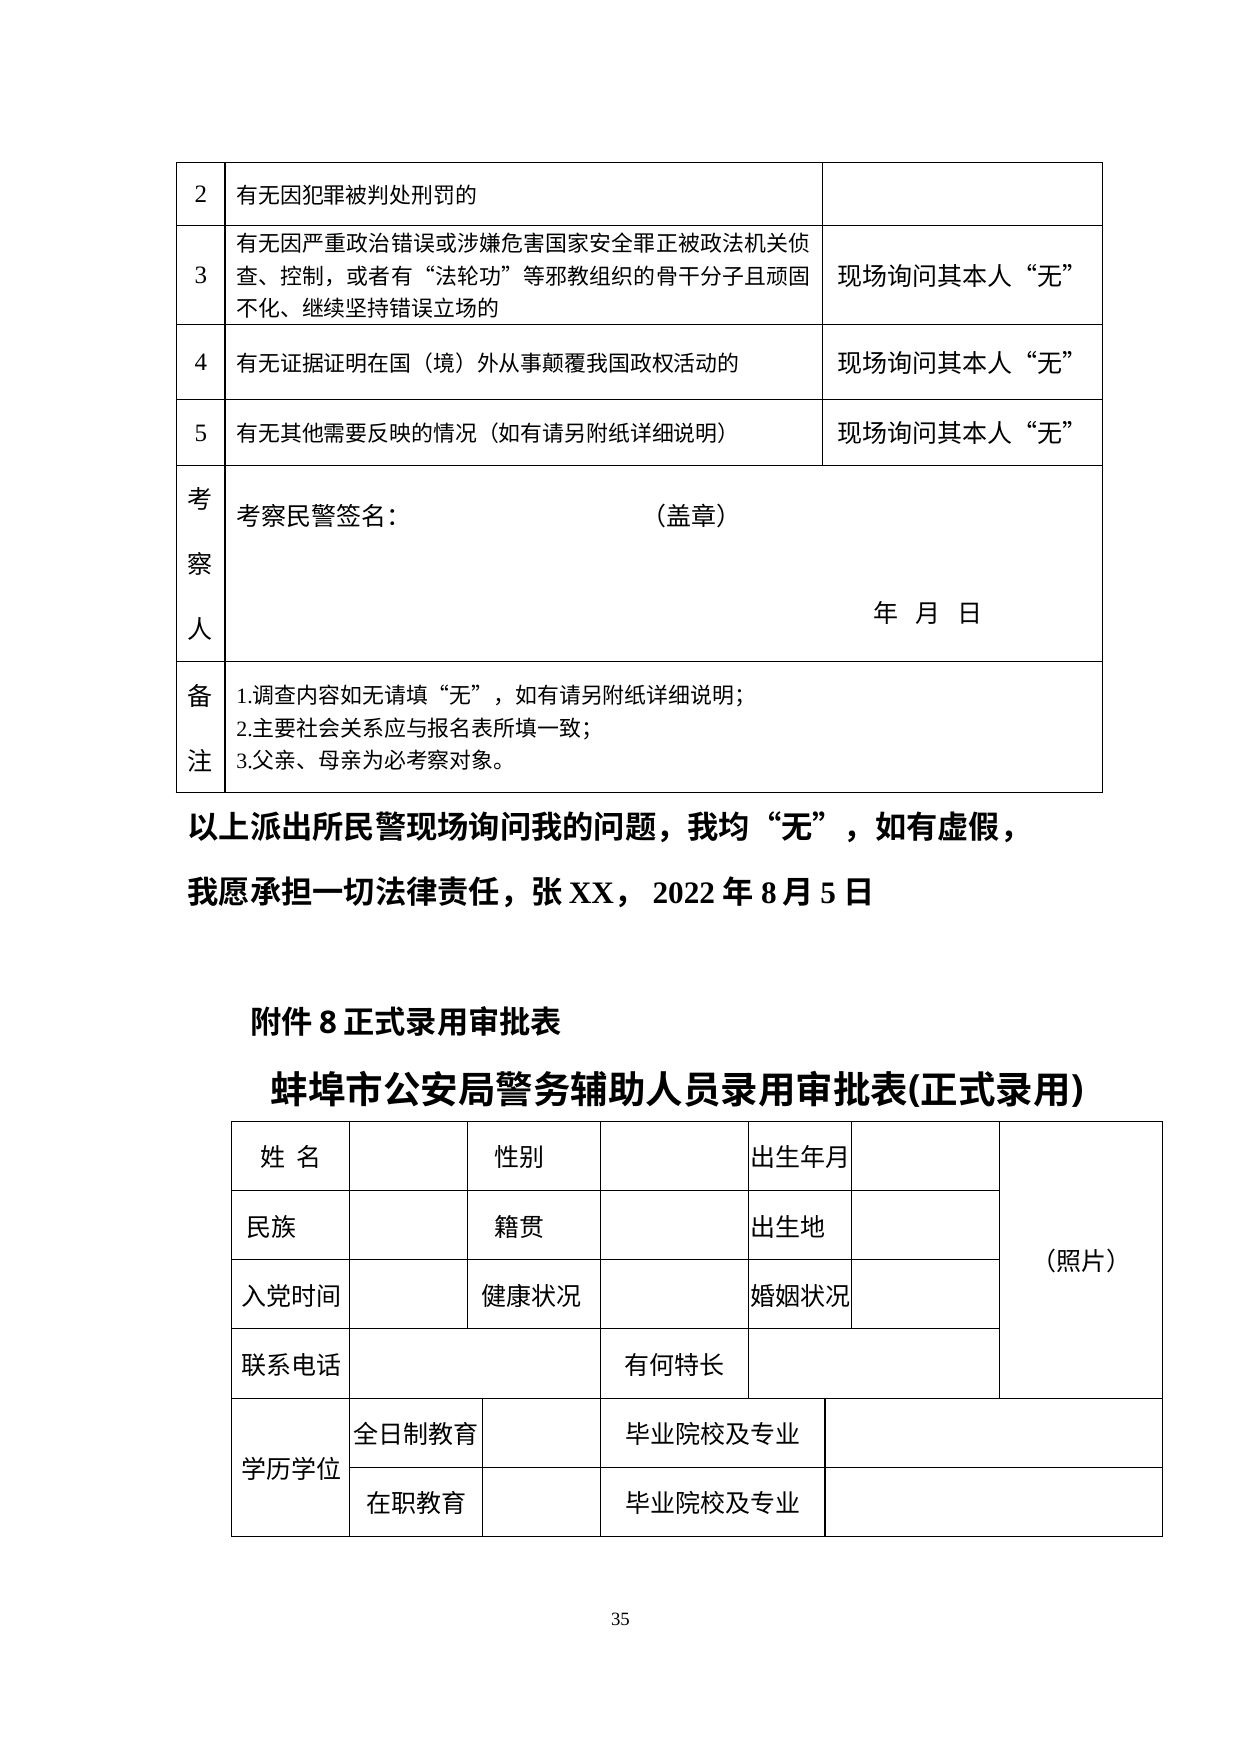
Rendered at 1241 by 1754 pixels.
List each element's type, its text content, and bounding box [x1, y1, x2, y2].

table_cell 入党时间 [232, 1260, 349, 1328]
table_cell [601, 1122, 748, 1190]
table_cell 有无因犯罪被判处刑罚的 [226, 163, 822, 225]
table_cell [852, 1260, 999, 1328]
text 附件8正式录用审批表 [187, 988, 1053, 1053]
table_cell [826, 1399, 1162, 1467]
table_cell [852, 1191, 999, 1259]
table_cell 5 [177, 400, 224, 464]
table_cell [601, 1191, 748, 1259]
table_cell 备注 [177, 662, 224, 792]
table_cell [749, 1329, 999, 1397]
table_cell 4 [177, 325, 224, 398]
table_cell [350, 1260, 467, 1328]
table_cell 现场询问其本人“无” [823, 325, 1102, 398]
table_cell 学历学位 [232, 1399, 349, 1536]
table_cell 联系电话 [232, 1329, 349, 1397]
table_cell 出生地 [749, 1191, 851, 1259]
table_cell 毕业院校及专业 [601, 1468, 824, 1536]
table_cell 3 [177, 226, 224, 323]
table_cell 姓 名 [232, 1122, 349, 1190]
text 以上派出所民警现场询问我的问题，我均“无”，如有虚假，我愿承担一切法律责任，张XX， 2022 年 8月5 日 [187, 793, 1053, 923]
table_cell [483, 1468, 600, 1536]
table_cell 考察民警签名： （盖章） 年 月 日 [226, 466, 1102, 661]
table_cell [350, 1122, 467, 1190]
table_cell [483, 1399, 600, 1467]
table_cell [601, 1260, 748, 1328]
table_cell 考察人 [177, 466, 224, 661]
table_cell [826, 1468, 1162, 1536]
table_cell （照片） [1000, 1122, 1162, 1397]
table_cell [350, 1191, 467, 1259]
table_cell [823, 163, 1102, 225]
table_header 蚌埠市公安局警务辅助人员录用审批表(正式录用) [232, 1053, 1162, 1121]
table_cell 毕业院校及专业 [601, 1399, 824, 1467]
table_cell 出生年月 [749, 1122, 851, 1190]
table_cell 有无其他需要反映的情况（如有请另附纸详细说明） [226, 400, 822, 464]
table_cell 有何特长 [601, 1329, 748, 1397]
table_cell 健康状况 [468, 1260, 600, 1328]
table_cell 全日制教育 [350, 1399, 482, 1467]
table_cell 婚姻状况 [749, 1260, 851, 1328]
table_cell 籍贯 [468, 1191, 600, 1259]
table_cell [350, 1329, 600, 1397]
table_cell 现场询问其本人“无” [823, 226, 1102, 323]
table_cell 性别 [468, 1122, 600, 1190]
table_cell 2 [177, 163, 224, 225]
table_cell [852, 1122, 999, 1190]
table_cell 有无因严重政治错误或涉嫌危害国家安全罪正被政法机关侦查、控制，或者有“法轮功”等邪教组织的骨干分子且顽固不化、继续坚持错误立场的 [226, 226, 822, 323]
table_cell 现场询问其本人“无” [823, 400, 1102, 464]
table_cell 1.调查内容如无请填“无”，如有请另附纸详细说明； 2.主要社会关系应与报名表所填一致； 3.父亲、母亲为必考察对象。 [226, 662, 1102, 792]
table_cell 在职教育 [350, 1468, 482, 1536]
table_cell 有无证据证明在国（境）外从事颠覆我国政权活动的 [226, 325, 822, 398]
table_cell 民族 [232, 1191, 349, 1259]
